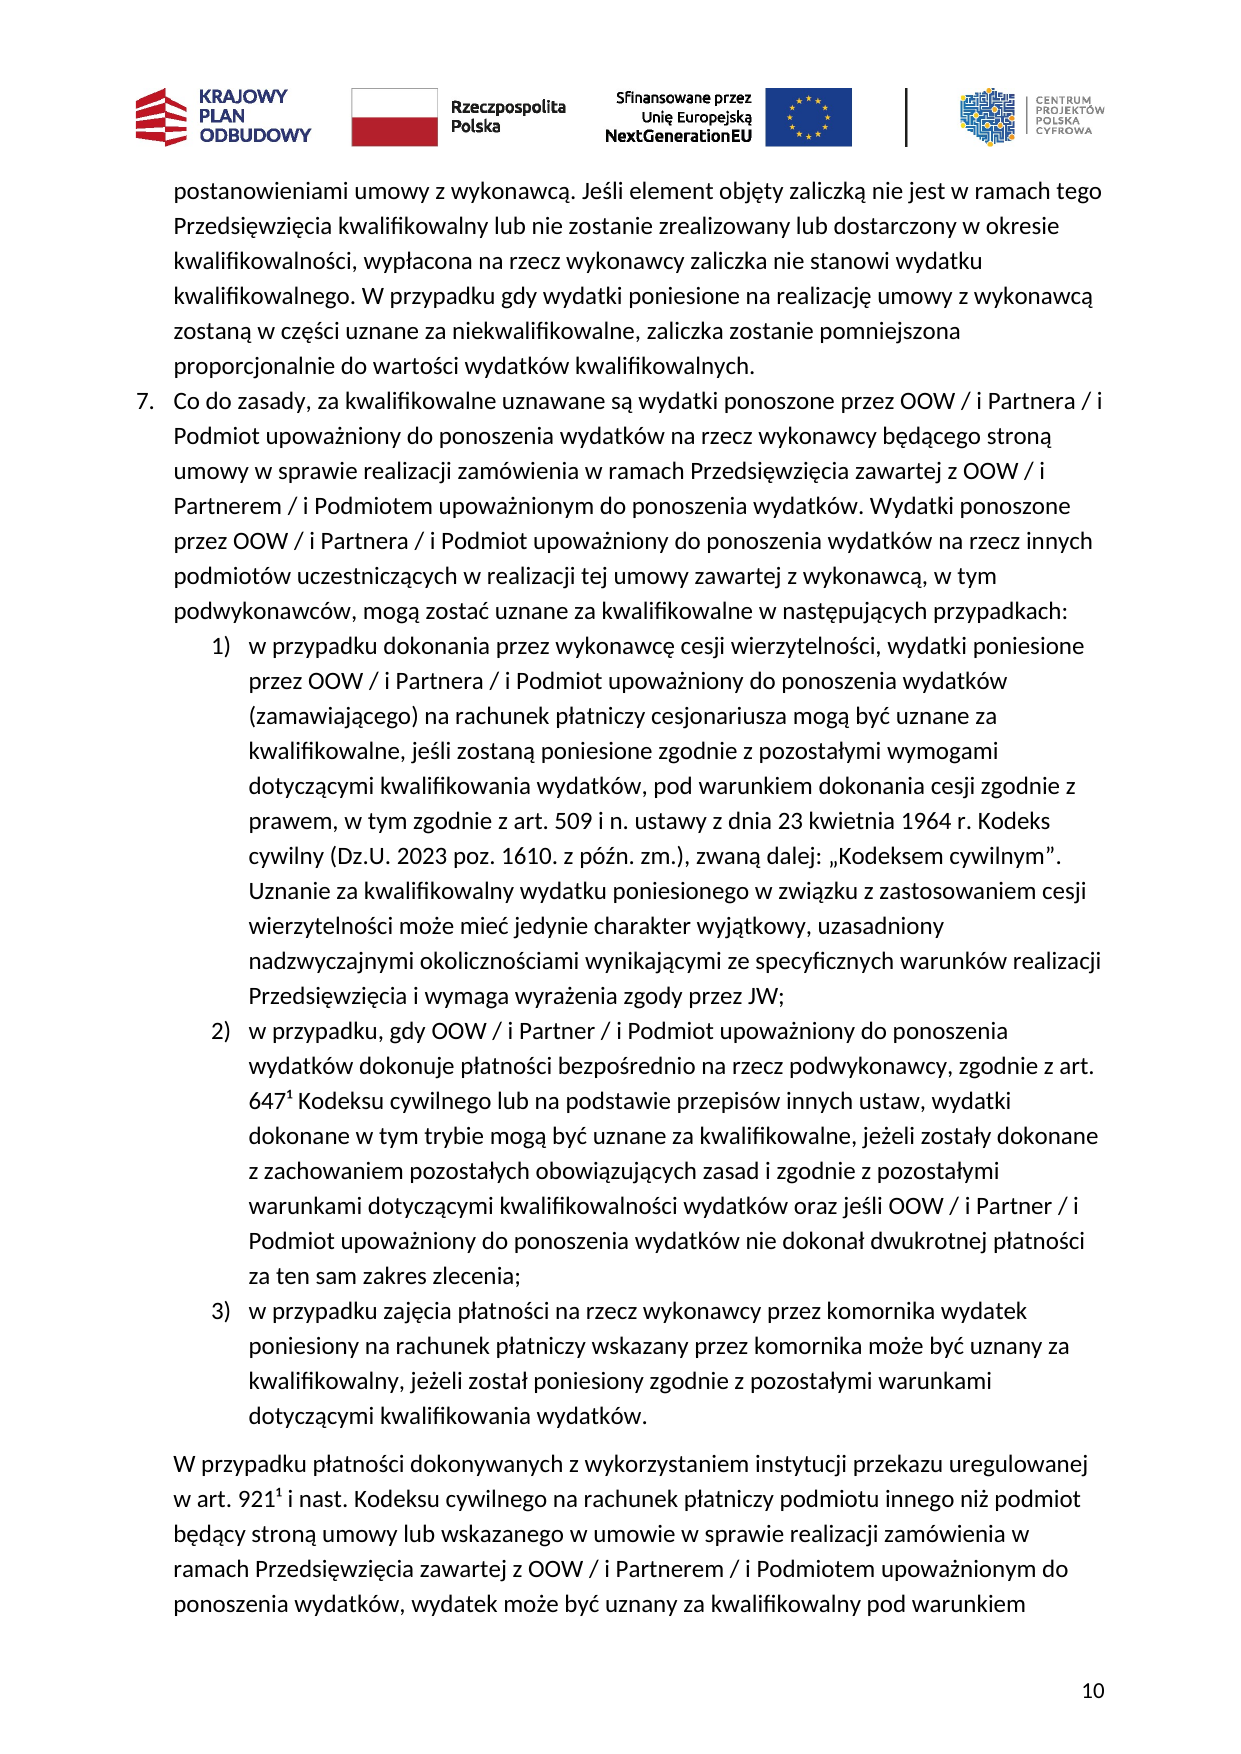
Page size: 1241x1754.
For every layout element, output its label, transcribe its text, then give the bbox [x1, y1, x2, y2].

picture [135, 88, 1105, 147]
list w przypadku, gdy OOW / i Partner / i Podmiot upoważniony do ponoszenia wydatków dokonuje płatności bezpośrednio na rzecz podwykonawcy, zgodnie z art. 647¹ Kodeksu cywilnego lub na podstawie przepisów innych ustaw, wydatki dokonane w tym trybie mogą być uznane za kwalifikowalne, jeżeli zostały dokonane z zachowaniem pozostałych obowiązujących zasad i zgodnie z pozostałymi warunkami dotyczącymi kwalifikowalności wydatków oraz jeśli OOW / i Partner / i Podmiot upoważniony do ponoszenia wydatków nie dokonał dwukrotnej płatności za ten sam zakres zlecenia; [211, 1015, 1104, 1291]
list w przypadku zajęcia płatności na rzecz wykonawcy przez komornika wydatek poniesiony na rachunek płatniczy wskazany przez komornika może być uznany za kwalifikowalny, jeżeli został poniesiony zgodnie z pozostałymi warunkami dotyczącymi kwalifikowania wydatków. [211, 1295, 1104, 1431]
list w przypadku dokonania przez wykonawcę cesji wierzytelności, wydatki poniesione przez OOW / i Partnera / i Podmiot upoważniony do ponoszenia wydatków (zamawiającego) na rachunek płatniczy cesjonariusza mogą być uznane za kwalifikowalne, jeśli zostaną poniesione zgodnie z pozostałymi wymogami dotyczącymi kwalifikowania wydatków, pod warunkiem dokonania cesji zgodnie z prawem, w tym zgodnie z art. 509 i n. ustawy z dnia 23 kwietnia 1964 r. Kodeks cywilny (Dz.U. 2023 poz. 1610. z późn. zm.), zwaną dalej: „Kodeksem cywilnym”. Uznanie za kwalifikowalny wydatku poniesionego w związku z zastosowaniem cesji wierzytelności może mieć jedynie charakter wyjątkowy, uzasadniony nadzwyczajnymi okolicznościami wynikającymi ze specyficznych warunków realizacji Przedsięwzięcia i wymaga wyrażenia zgody przez JW; [211, 630, 1104, 1011]
list Co do zasady, za kwalifikowalne uznawane są wydatki ponoszone przez OOW / i Partnera / i Podmiot upoważniony do ponoszenia wydatków na rzecz wykonawcy będącego stroną umowy w sprawie realizacji zamówienia w ramach Przedsięwzięcia zawartej z OOW / i Partnerem / i Podmiotem upoważnionym do ponoszenia wydatków. Wydatki ponoszone przez OOW / i Partnera / i Podmiot upoważniony do ponoszenia wydatków na rzecz innych podmiotów uczestniczących w realizacji tej umowy zawartej z wykonawcą, w tym podwykonawców, mogą zostać uznane za kwalifikowalne w następujących przypadkach: [136, 385, 1104, 626]
